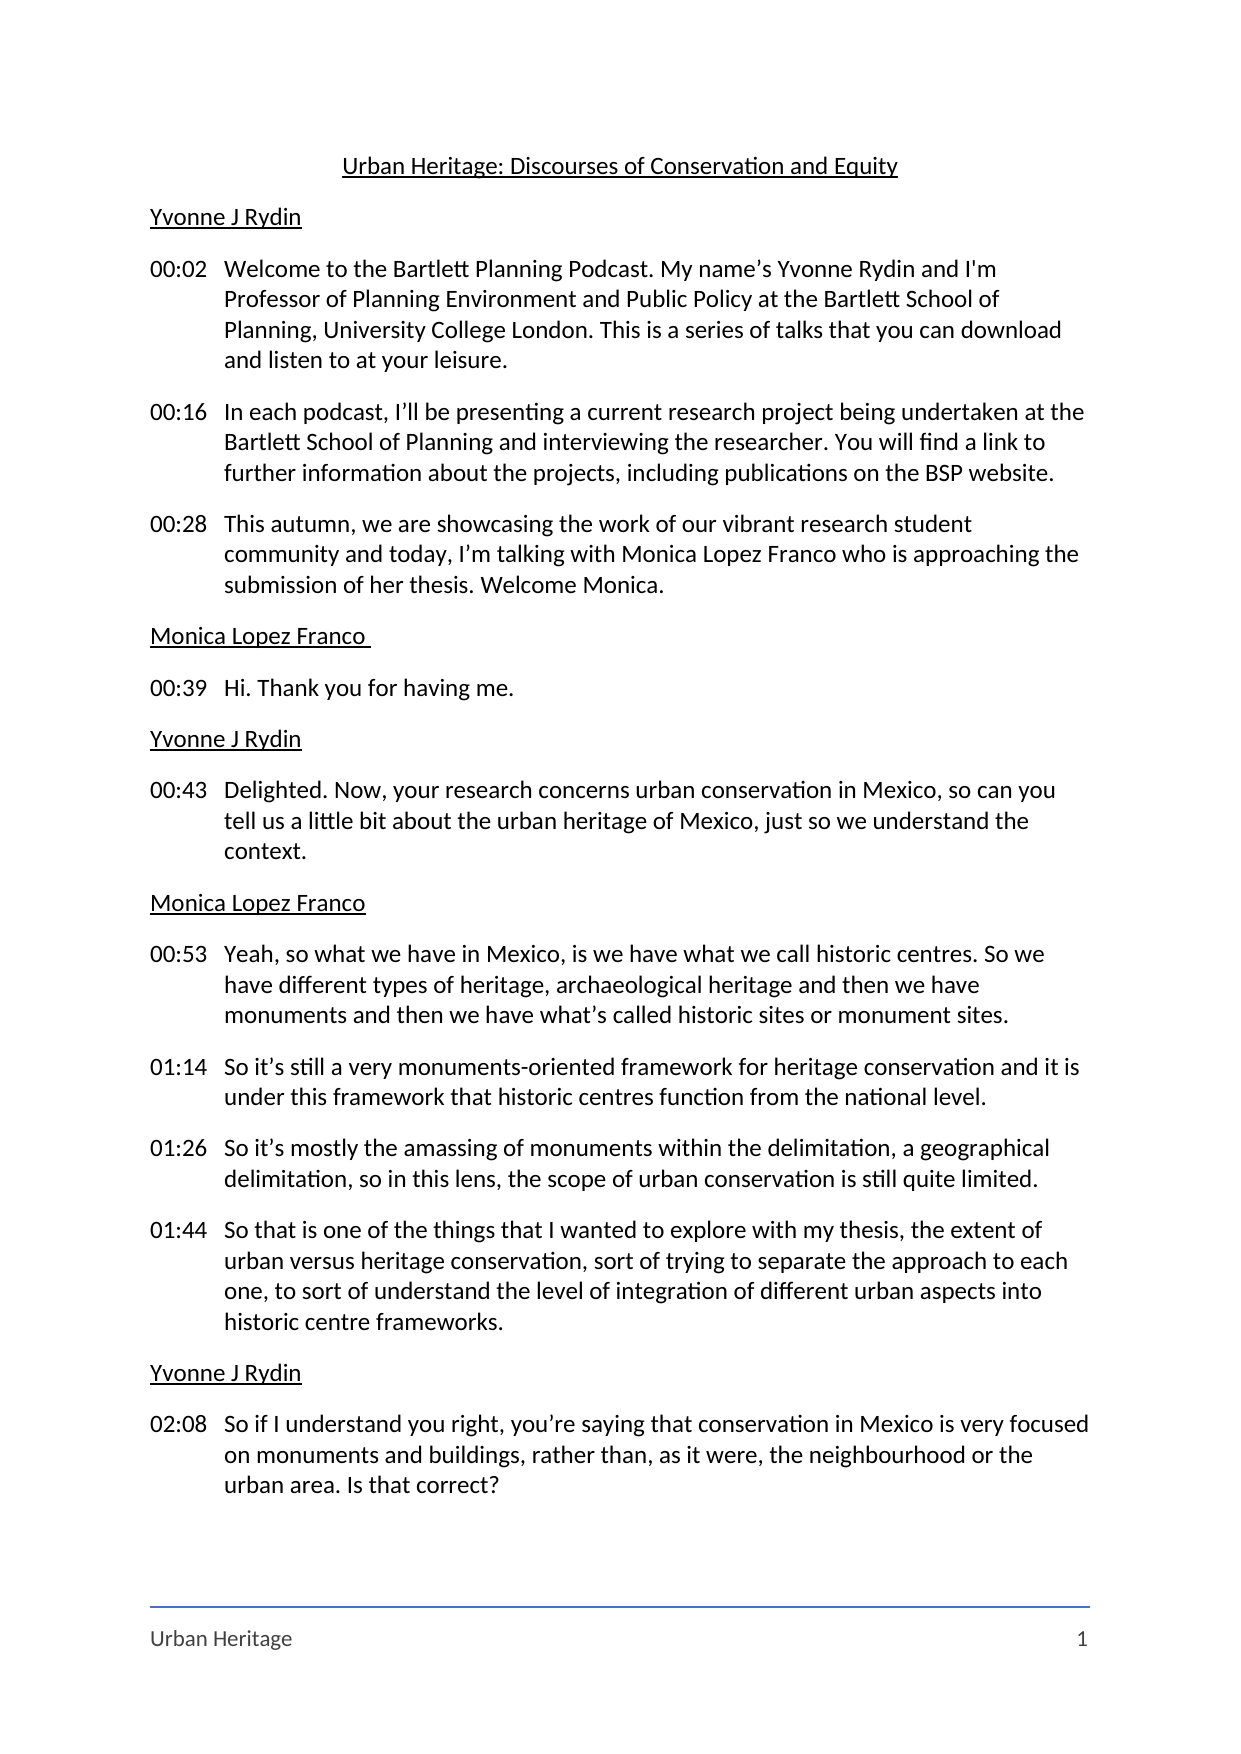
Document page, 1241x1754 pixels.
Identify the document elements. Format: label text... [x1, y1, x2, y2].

text Urban Heritage: Discourses of Conservation and Equity [150, 150, 1090, 181]
text 00:16 In each podcast, I’ll be presenting a current research project being undertaken at the Bartlett School of Planning and interviewing the researcher. You will find a link to further information about the projects, including publications on the BSP website. [150, 396, 1090, 487]
text 01:44 So that is one of the things that I wanted to explore with my thesis, the extent of urban versus heritage conservation, sort of trying to separate the approach to each one, to sort of understand the level of integration of different urban aspects into historic centre frameworks. [150, 1214, 1090, 1336]
text 00:39 Hi. Thank you for having me. [150, 672, 1090, 702]
text Monica Lopez Franco [150, 887, 1090, 917]
text 00:43 Delighted. Now, your research concerns urban conservation in Mexico, so can you tell us a little bit about the urban heritage of Mexico, just so we understand the context. [150, 774, 1090, 866]
text 00:53 Yeah, so what we have in Mexico, is we have what we call historic centres. So we have different types of heritage, archaeological heritage and then we have monuments and then we have what’s called historic sites or monument sites. [150, 938, 1090, 1030]
text Yvonne J Rydin [150, 201, 1090, 232]
text Yvonne J Rydin [150, 1357, 1090, 1388]
text 01:14 So it’s still a very monuments-oriented framework for heritage conservation and it is under this framework that historic centres function from the national level. [150, 1051, 1090, 1112]
text 02:08 So if I understand you right, you’re saying that conservation in Mexico is very focused on monuments and buildings, rather than, as it were, the neighbourhood or the urban area. Is that correct? [150, 1409, 1090, 1500]
text Monica Lopez Franco [150, 620, 1090, 651]
text 00:02 Welcome to the Bartlett Planning Podcast. My name’s Yvonne Rydin and I'm Professor of Planning Environment and Public Policy at the Bartlett School of Planning, University College London. This is a series of talks that you can download and listen to at your leisure. [150, 253, 1090, 375]
text Yvonne J Rydin [150, 723, 1090, 754]
text 01:26 So it’s mostly the amassing of monuments within the delimitation, a geographical delimitation, so in this lens, the scope of urban conservation is still quite limited. [150, 1132, 1090, 1193]
text 00:28 This autumn, we are showcasing the work of our vibrant research student community and today, I’m talking with Monica Lopez Franco who is approaching the submission of her thesis. Welcome Monica. [150, 508, 1090, 599]
